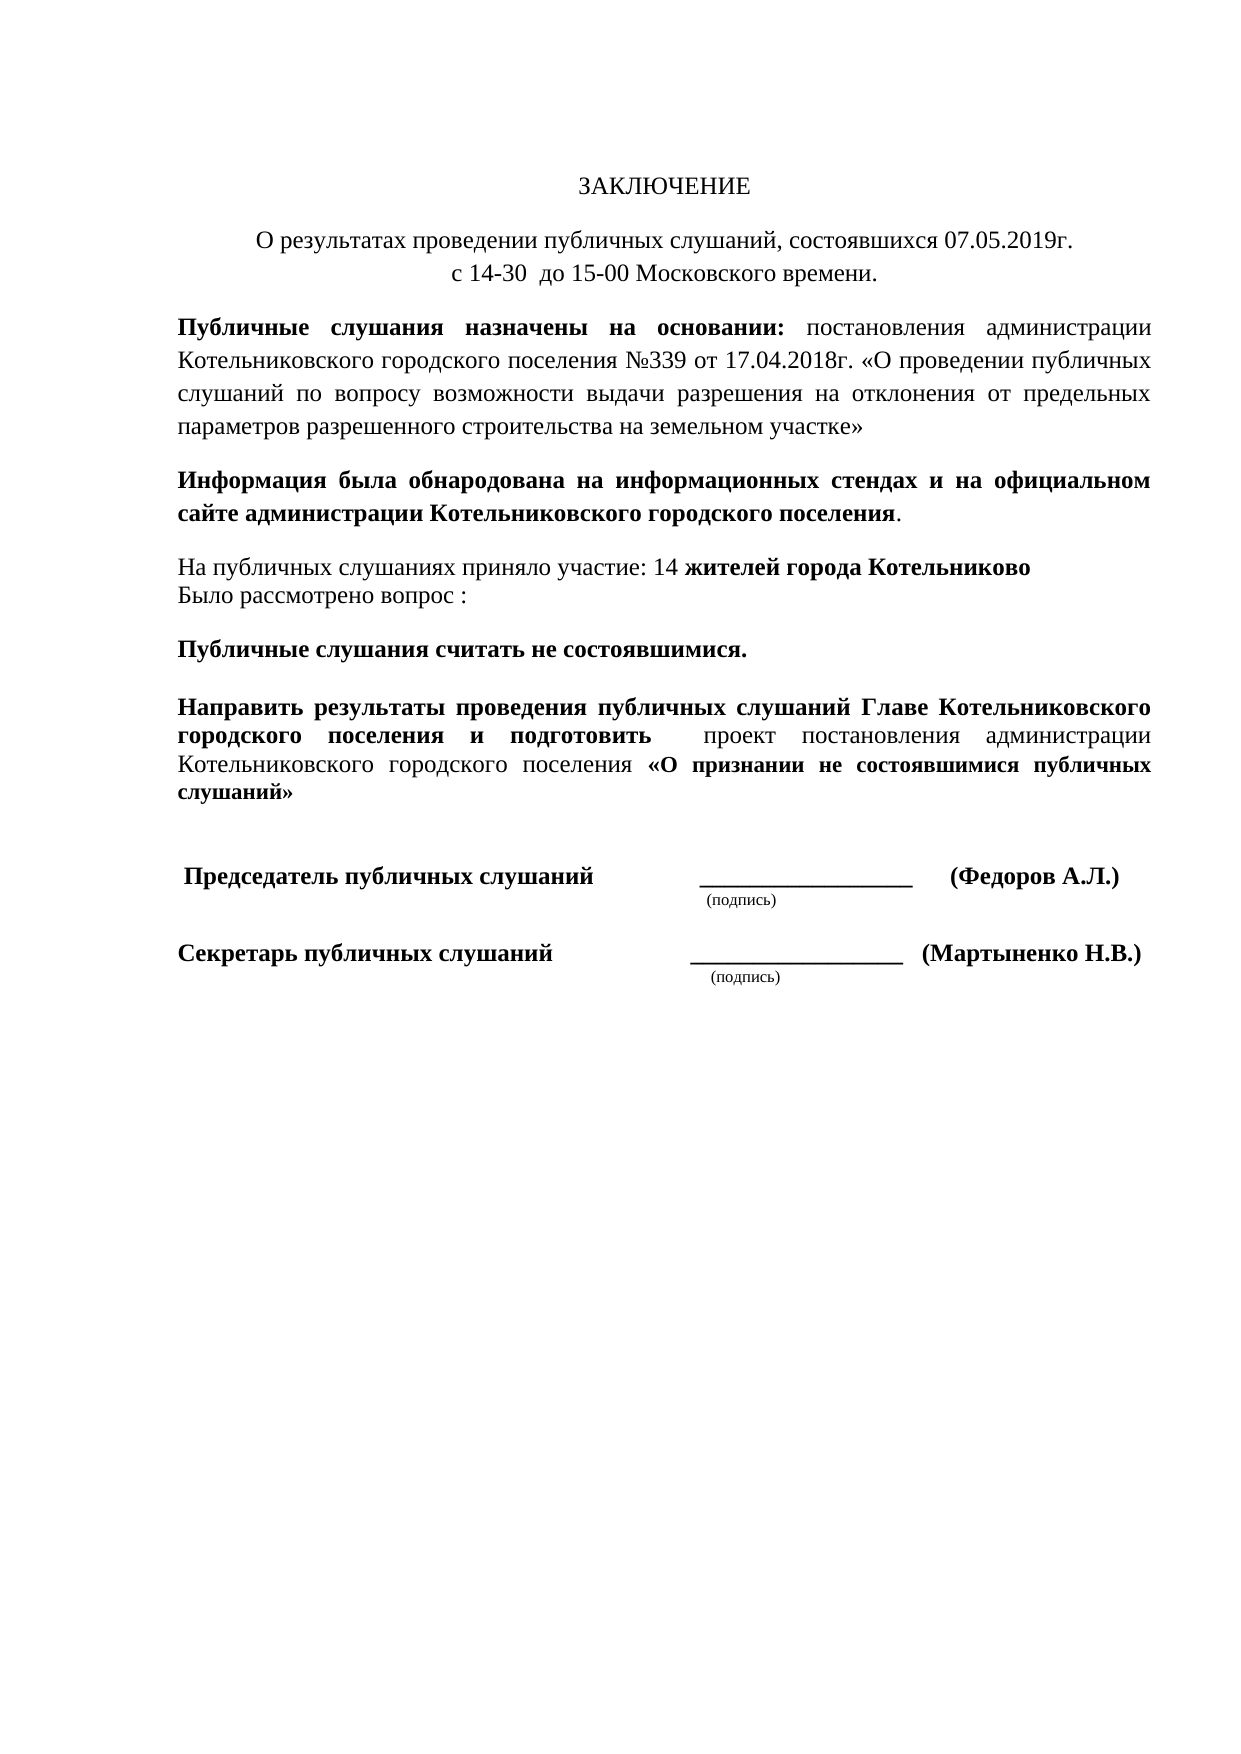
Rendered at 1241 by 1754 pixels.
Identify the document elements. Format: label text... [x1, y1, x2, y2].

text Информация была обнародована на информационных стендах и на официальном сайте администрации Котельниковского городского поселения. [177, 465, 1152, 527]
text Секретарь публичных слушаний _________________ (Мартыненко Н.В.) [177, 938, 1152, 967]
text (подпись) [177, 890, 1152, 909]
text Публичные слушания назначены на основании: постановления администрации Котельниковского городского поселения №339 от 17.04.2018г. «О проведении публичных слушаний по вопросу возможности выдачи разрешения на отклонения от предельных параметров разрешенного строительства на земельном участке» [177, 312, 1152, 440]
text ЗАКЛЮЧЕНИЕ [177, 171, 1152, 200]
text Председатель публичных слушаний _________________ (Федоров А.Л.) [177, 861, 1152, 890]
list Публичные слушания считать не состоявшимися. [177, 634, 1152, 663]
text О результатах проведении публичных слушаний, состоявшихся 07.05.2019г. с 14-30 до 15-00 Московского времени. [177, 225, 1152, 287]
text На публичных слушаниях приняло участие: 14 жителей города Котельниково [177, 552, 1152, 580]
text (подпись) [177, 967, 1152, 986]
text Направить результаты проведения публичных слушаний Главе Котельниковского городского поселения и подготовить проект постановления администрации Котельниковского городского поселения «О признании не состоявшимися публичных слушаний» [177, 692, 1152, 804]
text Было рассмотрено вопрос : [177, 580, 1152, 609]
